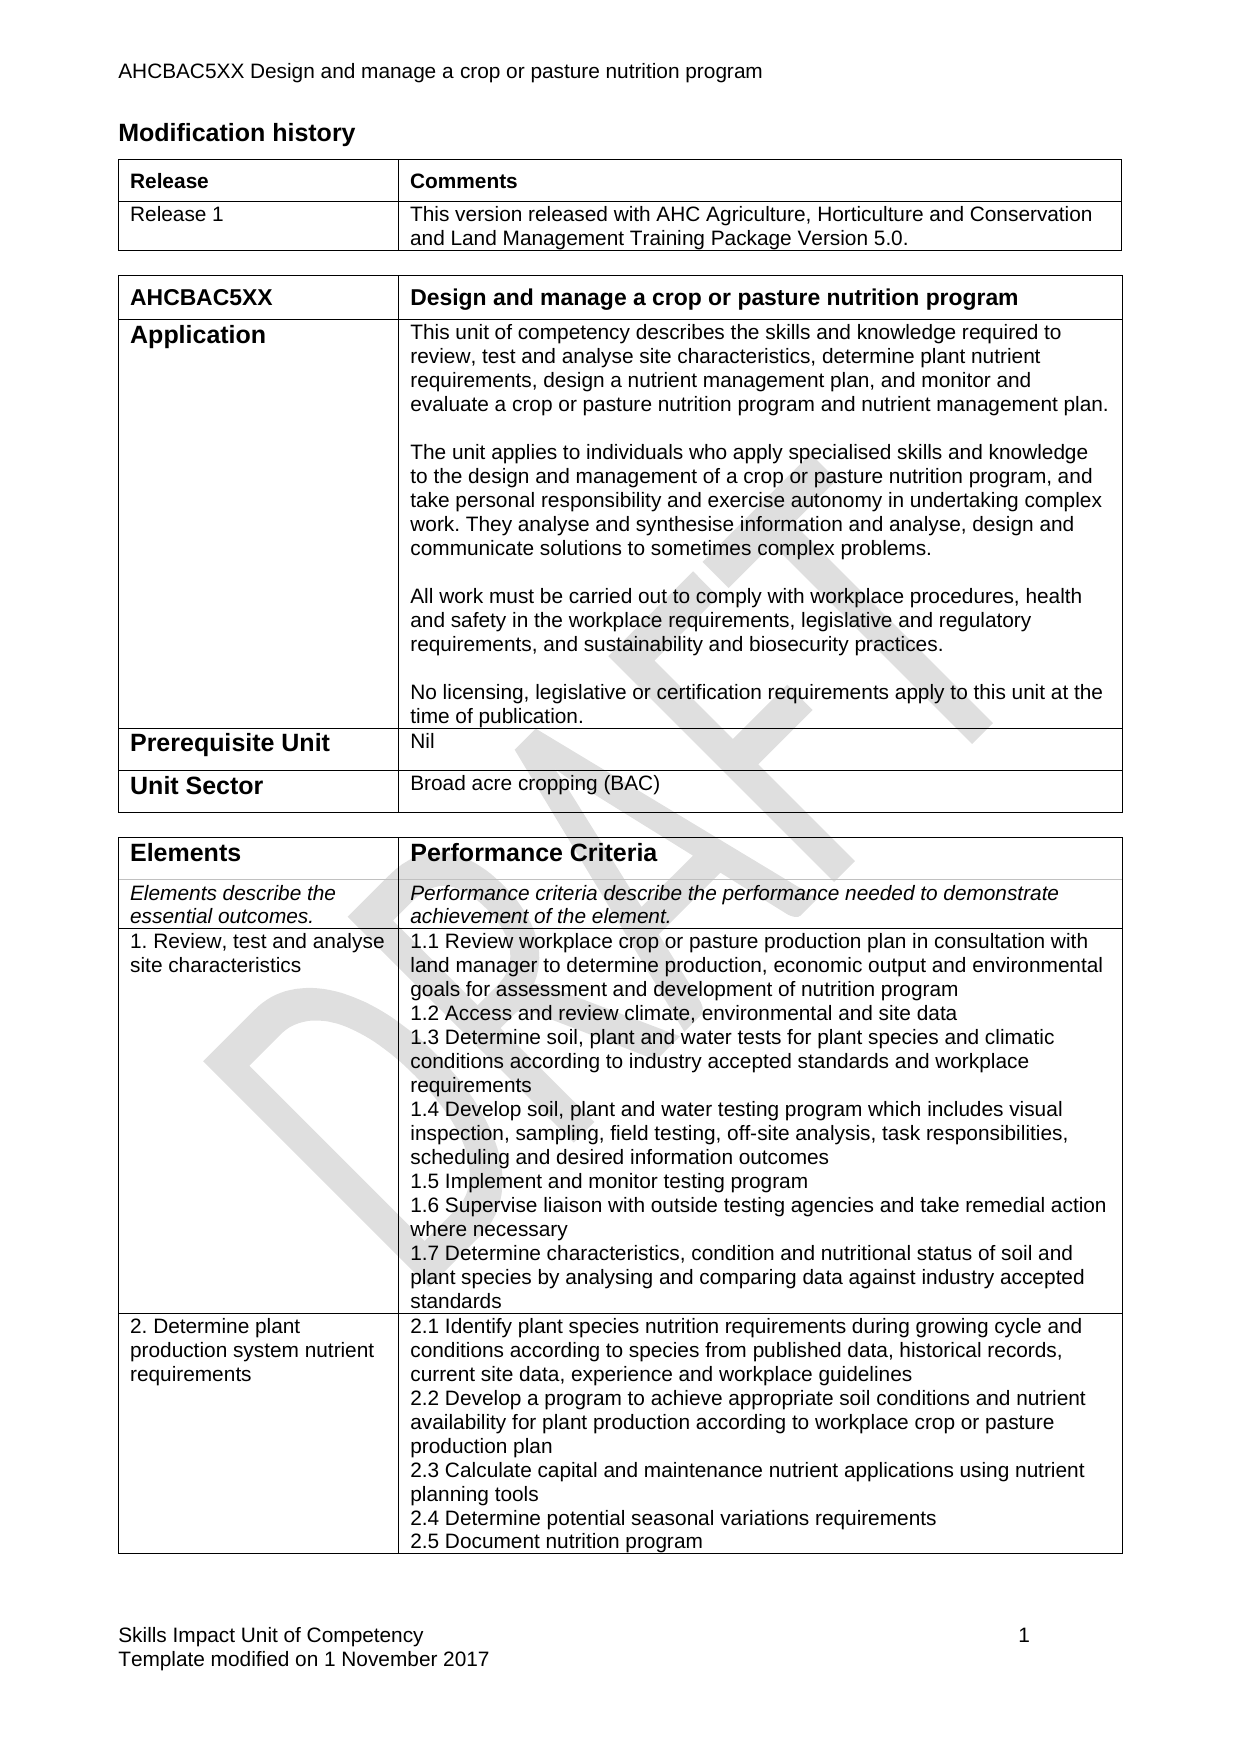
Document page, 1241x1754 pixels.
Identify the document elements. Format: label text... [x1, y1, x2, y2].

table_cell Application [119, 320, 398, 727]
table_cell 2.1 Identify plant species nutrition requirements during growing cycle and conditions according to species from published data, historical records, current site data, experience and workplace guidelines 2.2 Develop a program to achieve appropriate soil conditions and nutrient availability for plant production according to workplace crop or pasture production plan 2.3 Calculate capital and maintenance nutrient applications using nutrient planning tools 2.4 Determine potential seasonal variations requirements 2.5 Document nutrition program [399, 1314, 1122, 1553]
table_cell Broad acre cropping (BAC) [399, 771, 1122, 812]
table_cell This version released with AHC Agriculture, Horticulture and Conservation and Land Management Training Package Version 5.0. [399, 202, 1121, 250]
table_header Release [119, 160, 398, 201]
table_cell Performance criteria describe the performance needed to demonstrate achievement of the element. [399, 880, 1122, 928]
table_cell Release 1 [119, 202, 398, 250]
table_cell Prerequisite Unit [119, 729, 398, 770]
table_cell 1.1 Review workplace crop or pasture production plan in consultation with land manager to determine production, economic output and environmental goals for assessment and development of nutrition program 1.2 Access and review climate, environmental and site data 1.3 Determine soil, plant and water tests for plant species and climatic conditions according to industry accepted standards and workplace requirements 1.4 Develop soil, plant and water testing program which includes visual inspection, sampling, field testing, off-site analysis, task responsibilities, scheduling and desired information outcomes 1.5 Implement and monitor testing program 1.6 Supervise liaison with outside testing agencies and take remedial action where necessary 1.7 Determine characteristics, condition and nutritional status of soil and plant species by analysing and comparing data against industry accepted standards [399, 929, 1122, 1313]
subtitle Modification history [118, 118, 1122, 147]
table_header Comments [399, 160, 1121, 201]
table_cell Nil [399, 729, 1122, 770]
table_header Elements [119, 838, 398, 879]
table_cell 2. Determine plant production system nutrient requirements [119, 1314, 398, 1553]
table_cell Elements describe the essential outcomes. [119, 880, 398, 928]
table_cell 1. Review, test and analyse site characteristics [119, 929, 398, 1313]
table_cell Unit Sector [119, 771, 398, 812]
table_header AHCBAC5XX [119, 276, 398, 319]
table_header Performance Criteria [399, 838, 1122, 879]
table_header Design and manage a crop or pasture nutrition program [399, 276, 1122, 319]
table_cell This unit of competency describes the skills and knowledge required to review, test and analyse site characteristics, determine plant nutrient requirements, design a nutrient management plan, and monitor and evaluate a crop or pasture nutrition program and nutrient management plan. The unit applies to individuals who apply specialised skills and knowledge to the design and management of a crop or pasture nutrition program, and take personal responsibility and exercise autonomy in undertaking complex work. They analyse and synthesise information and analyse, design and communicate solutions to sometimes complex problems. All work must be carried out to comply with workplace procedures, health and safety in the workplace requirements, legislative and regulatory requirements, and sustainability and biosecurity practices. No licensing, legislative or certification requirements apply to this unit at the time of publication. [399, 320, 1122, 727]
